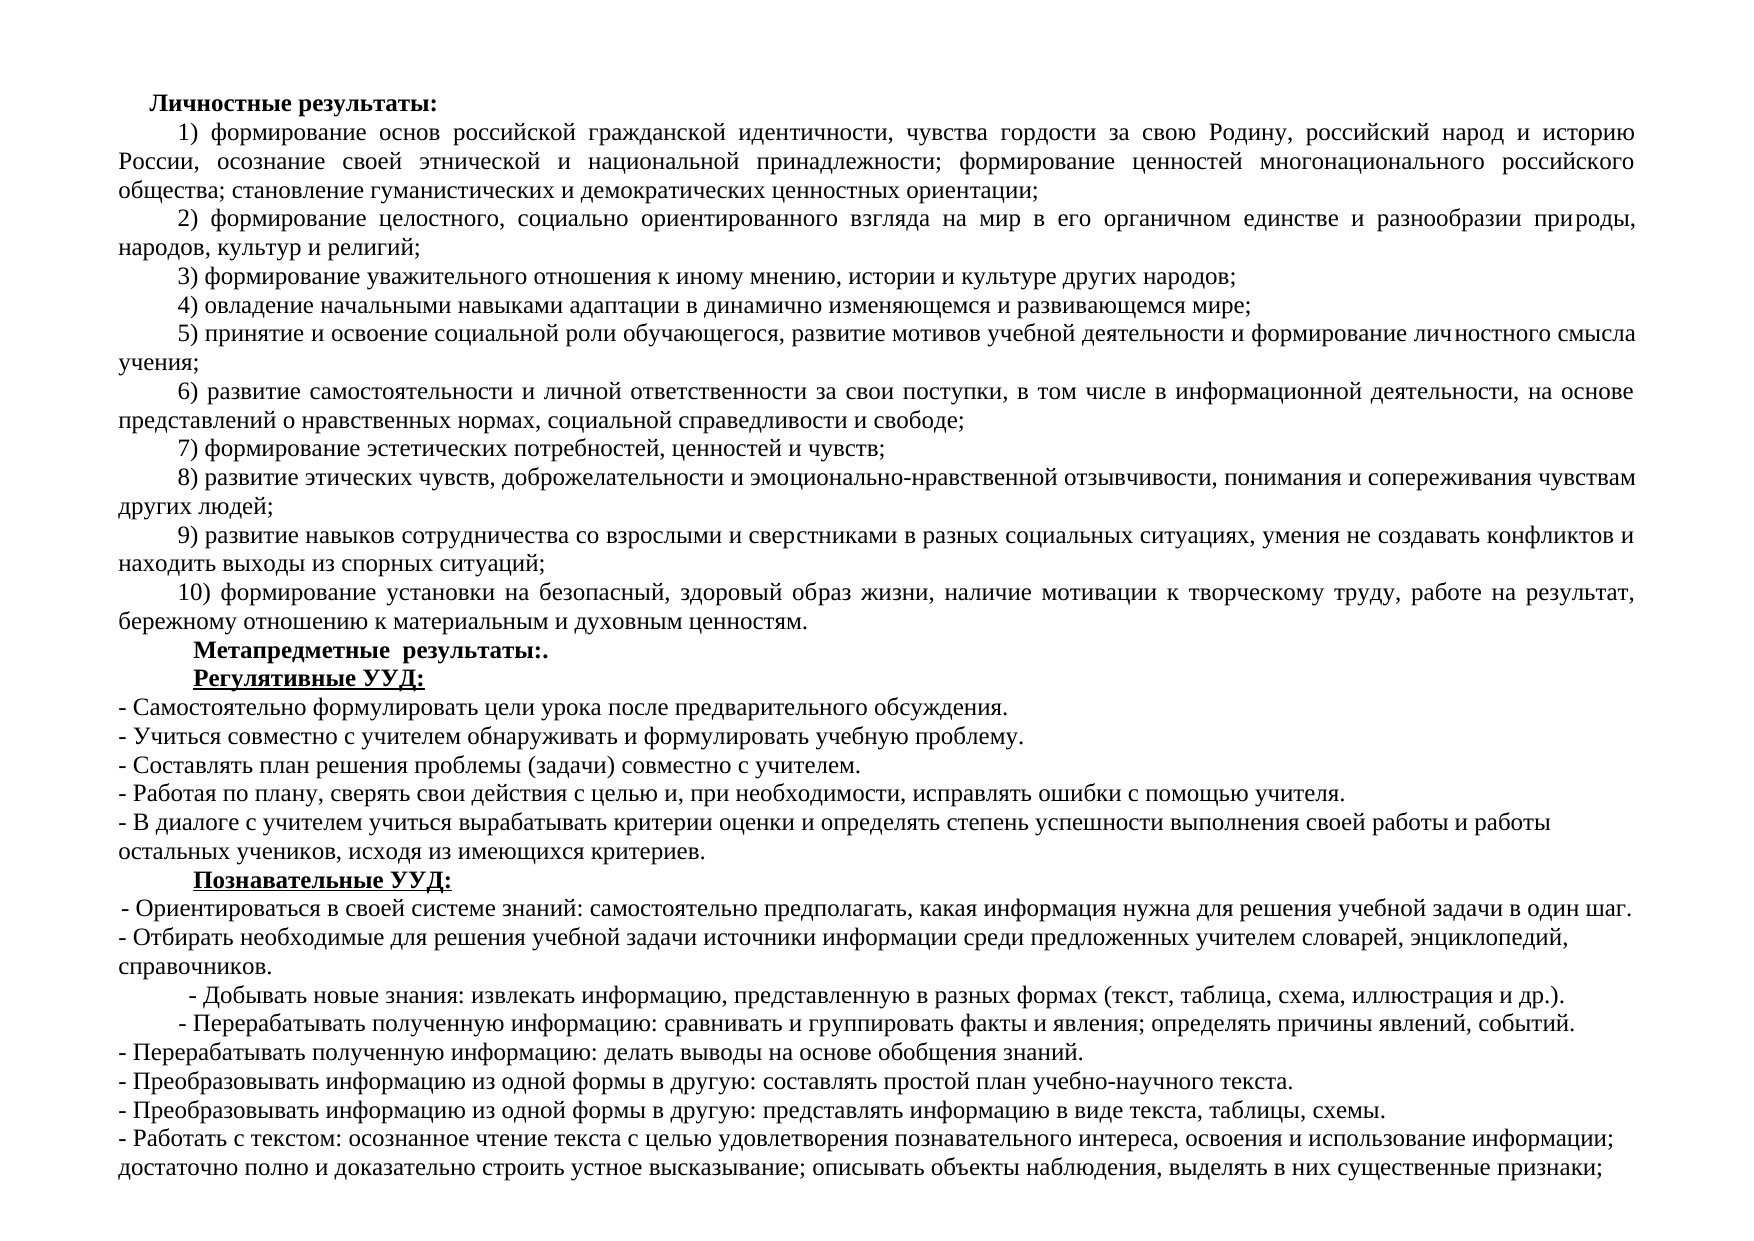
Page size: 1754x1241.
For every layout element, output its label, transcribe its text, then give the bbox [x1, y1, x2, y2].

text - Преобразовывать информацию из одной формы в другую: составлять простой план учебно-научного текста. [118, 1066, 1636, 1095]
text Метапредметные результаты:. [193, 635, 1636, 663]
text 2) формирование целостного, социально ориентированного взгляда на мир в его органичном единстве и разнообразии природы, народов, культур и религий; [118, 203, 1636, 261]
text - Ориентироваться в своей системе знаний: самостоятельно предполагать, какая информация нужна для решения учебной задачи в один шаг. [118, 893, 1636, 922]
text - В диалоге с учителем учиться вырабатывать критерии оценки и определять степень успешности выполнения своей работы и работы остальных учеников, исходя из имеющихся критериев. [118, 807, 1636, 865]
text 9) развитие навыков сотрудничества со взрослыми и сверстниками в разных социальных ситуациях, умения не создавать конфликтов и находить выходы из спорных ситуаций; [118, 520, 1636, 577]
list Познавательные УУД: [193, 865, 1636, 893]
text 7) формирование эстетических потребностей, ценностей и чувств; [118, 433, 1636, 462]
text 4) овладение начальными навыками адаптации в динамично изменяющемся и развивающемся мире; [118, 290, 1636, 318]
text - Перерабатывать полученную информацию: сравнивать и группировать факты и явления; определять причины явлений, событий. [118, 1008, 1636, 1037]
text - Преобразовывать информацию из одной формы в другую: представлять информацию в виде текста, таблицы, схемы. [118, 1095, 1636, 1123]
text 1) формирование основ российской гражданской идентичности, чувства гордости за свою Родину, российский народ и историю России, осознание своей этнической и национальной принадлежности; формирование ценностей многонационального российского общества; становление гуманистических и демократических ценностных ориентации; [118, 117, 1636, 203]
text Личностные результаты: [88, 88, 1636, 117]
text - Составлять план решения проблемы (задачи) совместно с учителем. [118, 750, 1636, 778]
text 3) формирование уважительного отношения к иному мнению, истории и культуре других народов; [118, 261, 1636, 290]
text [118, 1123, 1636, 1181]
text 6) развитие самостоятельности и личной ответственности за свои поступки, в том числе в информационной деятельности, на основе представлений о нравственных нормах, социальной справедливости и свободе; [118, 376, 1636, 433]
text - Добывать новые знания: извлекать информацию, представленную в разных формах (текст, таблица, схема, иллюстрация и др.). [118, 980, 1636, 1008]
text 10) формирование установки на безопасный, здоровый образ жизни, наличие мотивации к творческому труду, работе на результат, бережному отношению к материальным и духовным ценностям. [118, 577, 1636, 635]
text 8) развитие этических чувств, доброжелательности и эмоционально-нравственной отзывчивости, понимания и сопереживания чувствам других людей; [118, 462, 1636, 520]
text - Самостоятельно формулировать цели урока после предварительного обсуждения. [118, 692, 1636, 721]
text - Перерабатывать полученную информацию: делать выводы на основе обобщения знаний. [118, 1037, 1636, 1066]
list Регулятивные УУД: [193, 663, 1636, 692]
text - Работая по плану, сверять свои действия с целью и, при необходимости, исправлять ошибки с помощью учителя. [118, 778, 1636, 807]
text - Отбирать необходимые для решения учебной задачи источники информации среди предложенных учителем словарей, энциклопедий, справочников. [118, 922, 1636, 980]
text 5) принятие и освоение социальной роли обучающегося, развитие мотивов учебной деятельности и формирование личностного смысла учения; [118, 318, 1636, 376]
text - Учиться совместно с учителем обнаруживать и формулировать учебную проблему. [118, 721, 1636, 750]
